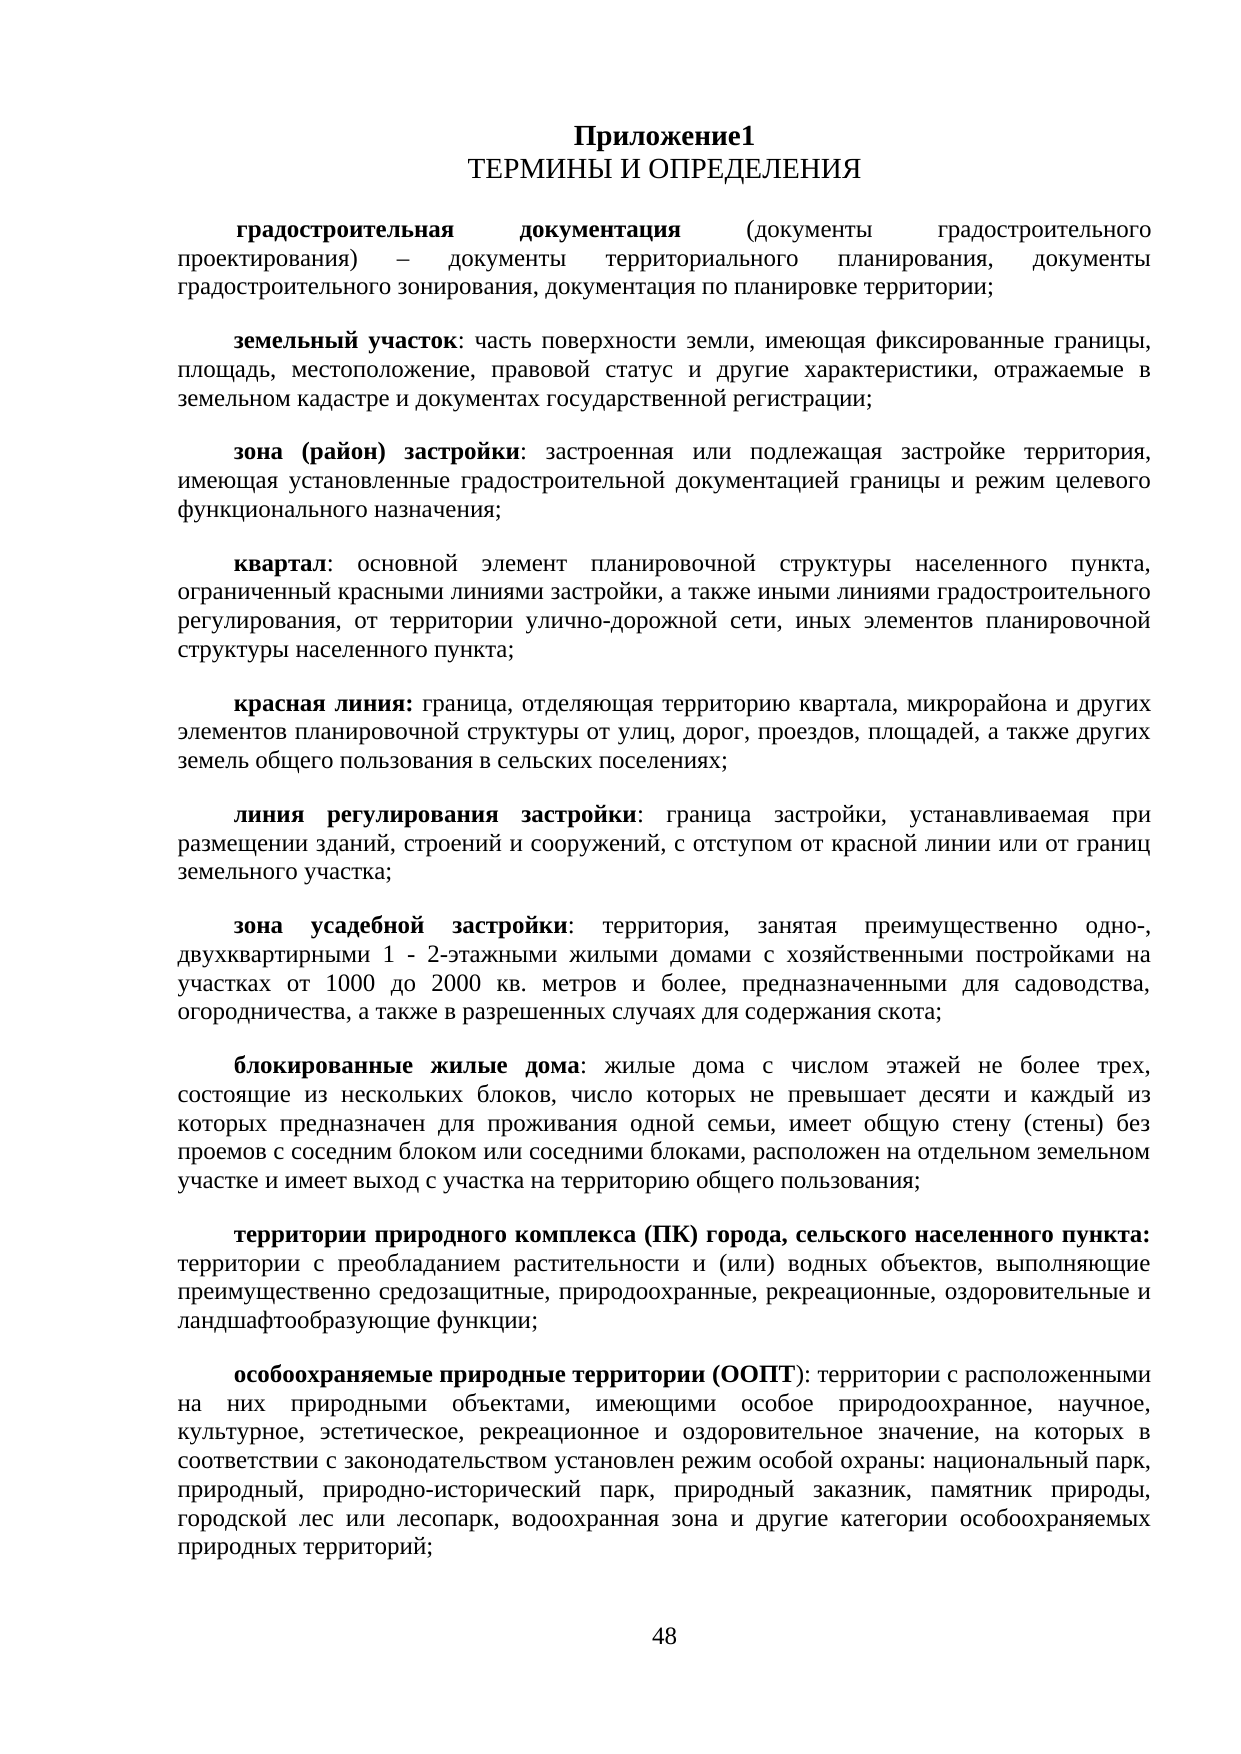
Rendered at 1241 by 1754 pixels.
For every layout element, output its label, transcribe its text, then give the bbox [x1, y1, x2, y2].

subtitle Приложение1 [177, 118, 1152, 152]
text особоохраняемые природные территории (ООПТ): территории с расположенными на них природными объектами, имеющими особое природоохранное, научное, культурное, эстетическое, рекреационное и оздоровительное значение, на которых в соответствии с законодательством установлен режим особой охраны: национальный парк, природный, природно-исторический парк, природный заказник, памятник природы, городской лес или лесопарк, водоохранная зона и другие категории особоохраняемых природных территорий; [177, 1359, 1152, 1560]
text линия регулирования застройки: граница застройки, устанавливаемая при размещении зданий, строений и сооружений, с отступом от красной линии или от границ земельного участка; [177, 799, 1152, 885]
text зона усадебной застройки: территория, занятая преимущественно одно-, двухквартирными 1 - 2-этажными жилыми домами с хозяйственными постройками на участках от 1000 до 2000 кв. метров и более, предназначенными для садоводства, огородничества, а также в разрешенных случаях для содержания скота; [177, 910, 1152, 1025]
subtitle ТЕРМИНЫ И ОПРЕДЕЛЕНИЯ [177, 152, 1152, 185]
text зона (район) застройки: застроенная или подлежащая застройке территория, имеющая установленные градостроительной документацией границы и режим целевого функционального назначения; [177, 436, 1152, 523]
text квартал: основной элемент планировочной структуры населенного пункта, ограниченный красными линиями застройки, а также иными линиями градостроительного регулирования, от территории улично-дорожной сети, иных элементов планировочной структуры населенного пункта; [177, 548, 1152, 663]
text земельный участок: часть поверхности земли, имеющая фиксированные границы, площадь, местоположение, правовой статус и другие характеристики, отражаемые в земельном кадастре и документах государственной регистрации; [177, 325, 1152, 411]
text градостроительная документация (документы градостроительного проектирования) – документы территориального планирования, документы градостроительного зонирования, документация по планировке территории; [177, 214, 1152, 300]
text территории природного комплекса (ПК) города, сельского населенного пункта: территории с преобладанием растительности и (или) водных объектов, выполняющие преимущественно средозащитные, природоохранные, рекреационные, оздоровительные и ландшафтообразующие функции; [177, 1219, 1152, 1334]
text блокированные жилые дома: жилые дома с числом этажей не более трех, состоящие из нескольких блоков, число которых не превышает десяти и каждый из которых предназначен для проживания одной семьи, имеет общую стену (стены) без проемов с соседним блоком или соседними блоками, расположен на отдельном земельном участке и имеет выход с участка на территорию общего пользования; [177, 1050, 1152, 1194]
text красная линия: граница, отделяющая территорию квартала, микрорайона и других элементов планировочной структуры от улиц, дорог, проездов, площадей, а также других земель общего пользования в сельских поселениях; [177, 688, 1152, 774]
